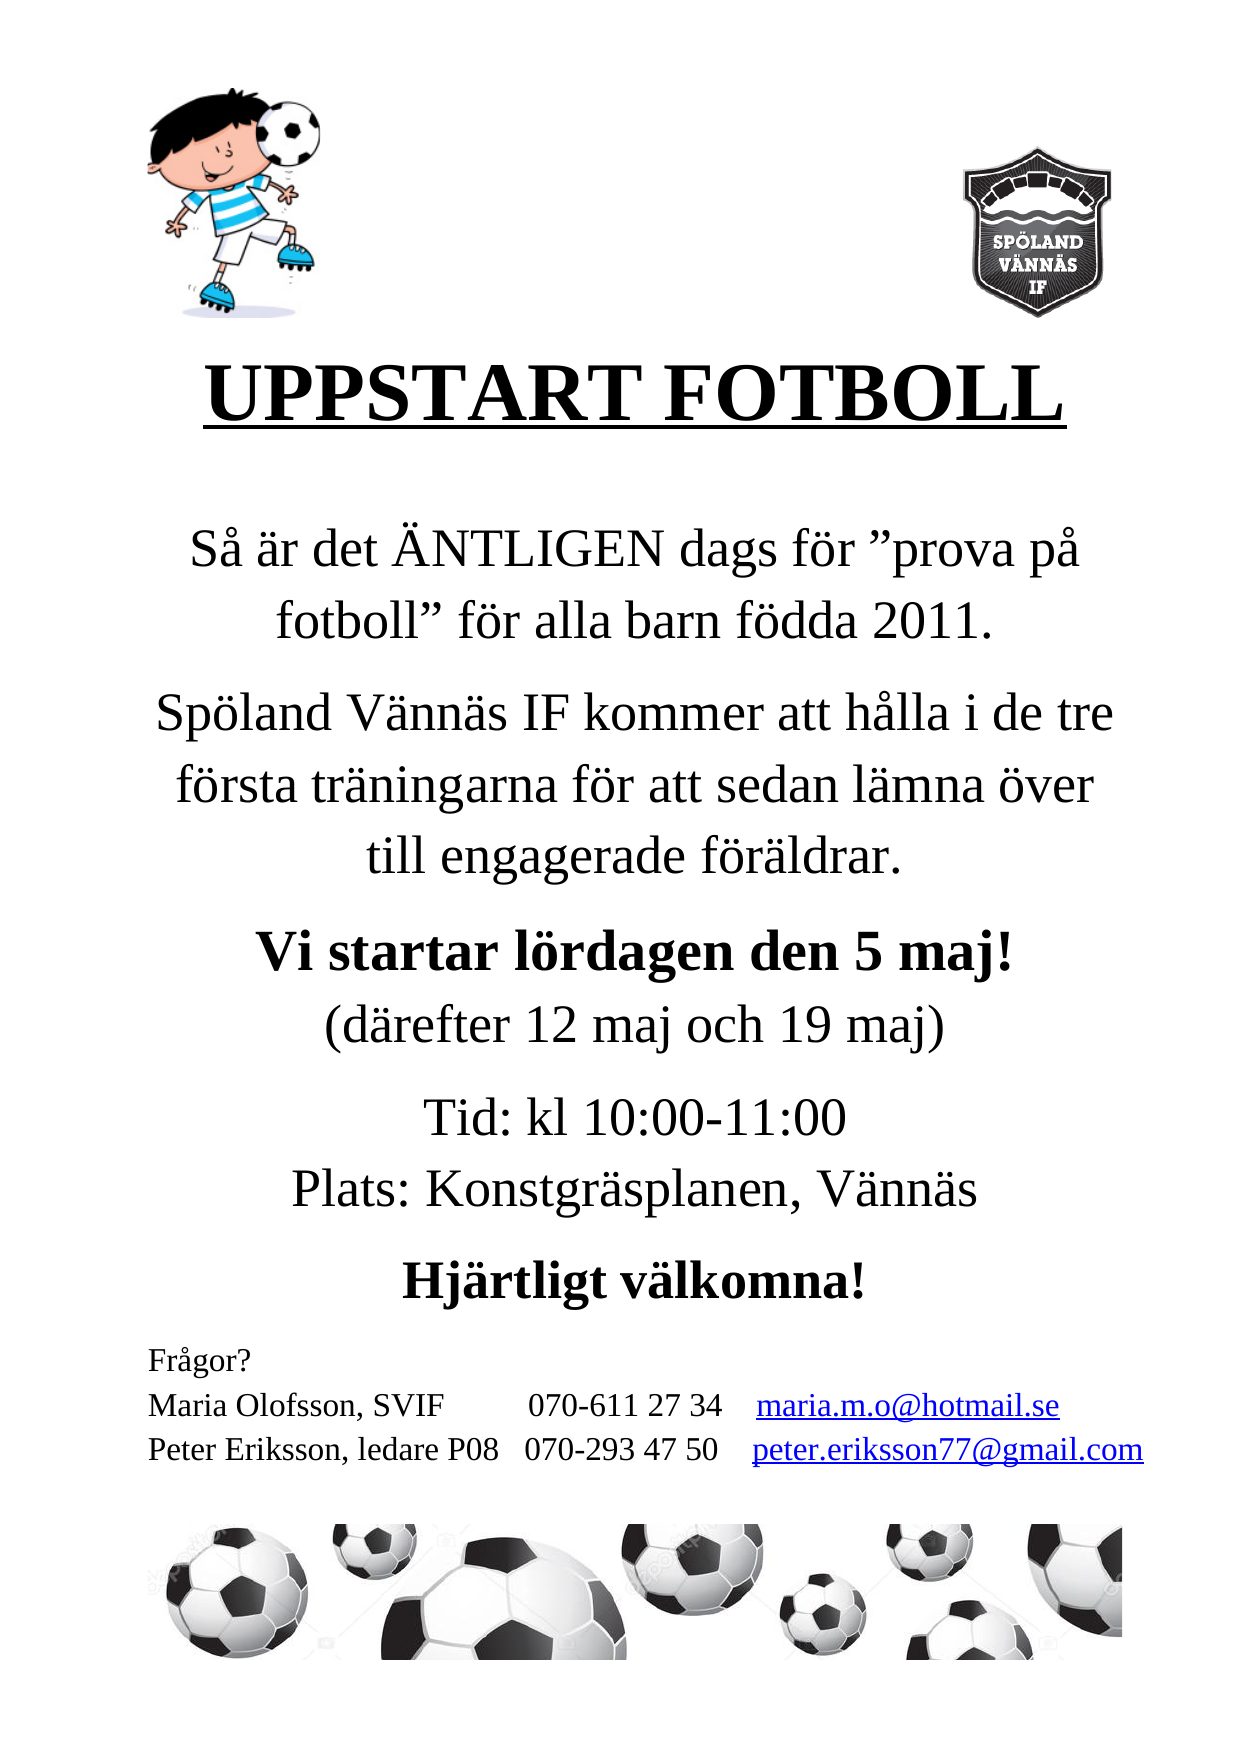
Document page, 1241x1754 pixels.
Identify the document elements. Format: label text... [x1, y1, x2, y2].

text Vi startar lördagen den 5 maj! (därefter 12 maj och 19 maj) [148, 916, 1122, 1054]
text Frågor? Maria Olofsson, SVIF 070-611 27 34 maria.m.o@hotmail.se Peter Eriksson, ledare P08 070-293 47 50 peter.eriksson77@gmail.com [148, 1341, 1152, 1499]
text Så är det ÄNTLIGEN dags för ”prova på fotboll” för alla barn födda 2011. [148, 516, 1122, 650]
picture [147, 88, 321, 318]
text UPPSTART FOTBOLL [148, 342, 1122, 438]
picture [147, 1524, 1123, 1660]
text Spöland Vännäs IF kommer att hålla i de tre första träningarna för att sedan lämna över till engagerade föräldrar. [148, 680, 1122, 886]
text Tid: kl 10:00-11:00 Plats: Konstgräsplanen, Vännäs [148, 1084, 1122, 1218]
text Hjärtligt välkomna! [148, 1248, 1122, 1311]
picture [962, 145, 1112, 318]
